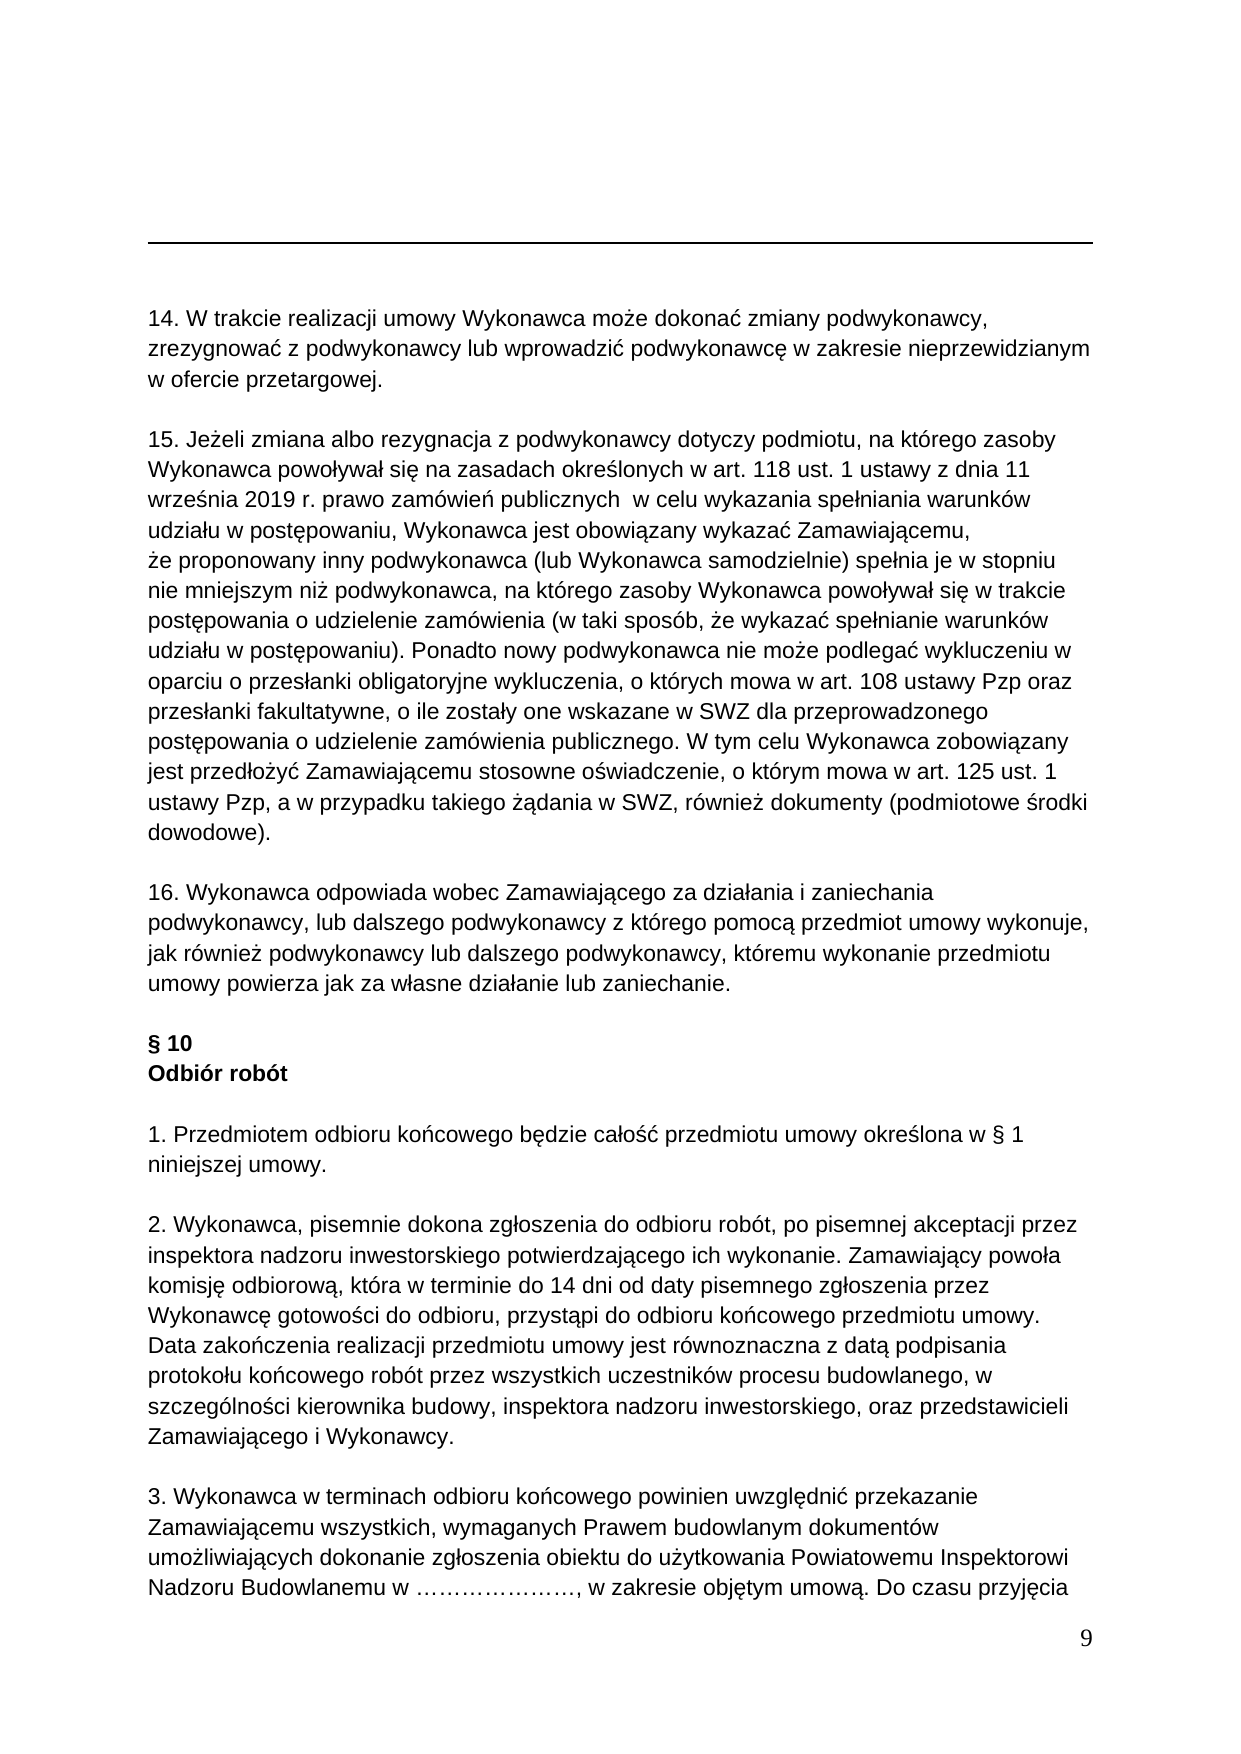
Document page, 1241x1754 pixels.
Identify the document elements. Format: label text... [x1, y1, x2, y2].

text 1. Przedmiotem odbioru końcowego będzie całość przedmiotu umowy określona w § 1 niniejszej umowy. [148, 1121, 1093, 1177]
text Odbiór robót [148, 1060, 1093, 1087]
text § 10 [148, 1030, 1093, 1057]
text 15. Jeżeli zmiana albo rezygnacja z podwykonawcy dotyczy podmiotu, na którego zasoby Wykonawca powoływał się na zasadach określonych w art. 118 ust. 1 ustawy z dnia 11 września 2019 r. prawo zamówień publicznych w celu wykazania spełniania warunków udziału w postępowaniu, Wykonawca jest obowiązany wykazać Zamawiającemu, że proponowany inny podwykonawca (lub Wykonawca samodzielnie) spełnia je w stopniu nie mniejszym niż podwykonawca, na którego zasoby Wykonawca powoływał się w trakcie postępowania o udzielenie zamówienia (w taki sposób, że wykazać spełnianie warunków udziału w postępowaniu). Ponadto nowy podwykonawca nie może podlegać wykluczeniu w oparciu o przesłanki obligatoryjne wykluczenia, o których mowa w art. 108 ustawy Pzp oraz przesłanki fakultatywne, o ile zostały one wskazane w SWZ dla przeprowadzonego postępowania o udzielenie zamówienia publicznego. W tym celu Wykonawca zobowiązany jest przedłożyć Zamawiającemu stosowne oświadczenie, o którym mowa w art. 125 ust. 1 ustawy Pzp, a w przypadku takiego żądania w SWZ, również dokumenty (podmiotowe środki dowodowe). [148, 426, 1093, 845]
text 16. Wykonawca odpowiada wobec Zamawiającego za działania i zaniechania podwykonawcy, lub dalszego podwykonawcy z którego pomocą przedmiot umowy wykonuje, jak również podwykonawcy lub dalszego podwykonawcy, któremu wykonanie przedmiotu umowy powierza jak za własne działanie lub zaniechanie. [148, 879, 1093, 996]
text 14. W trakcie realizacji umowy Wykonawca może dokonać zmiany podwykonawcy, zrezygnować z podwykonawcy lub wprowadzić podwykonawcę w zakresie nieprzewidzianym w ofercie przetargowej. [148, 305, 1093, 392]
text 2. Wykonawca, pisemnie dokona zgłoszenia do odbioru robót, po pisemnej akceptacji przez inspektora nadzoru inwestorskiego potwierdzającego ich wykonanie. Zamawiający powoła komisję odbiorową, która w terminie do 14 dni od daty pisemnego zgłoszenia przez Wykonawcę gotowości do odbioru, przystąpi do odbioru końcowego przedmiotu umowy. Data zakończenia realizacji przedmiotu umowy jest równoznaczna z datą podpisania protokołu końcowego robót przez wszystkich uczestników procesu budowlanego, w szczególności kierownika budowy, inspektora nadzoru inwestorskiego, oraz przedstawicieli Zamawiającego i Wykonawcy. [148, 1211, 1093, 1449]
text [148, 1483, 1093, 1600]
